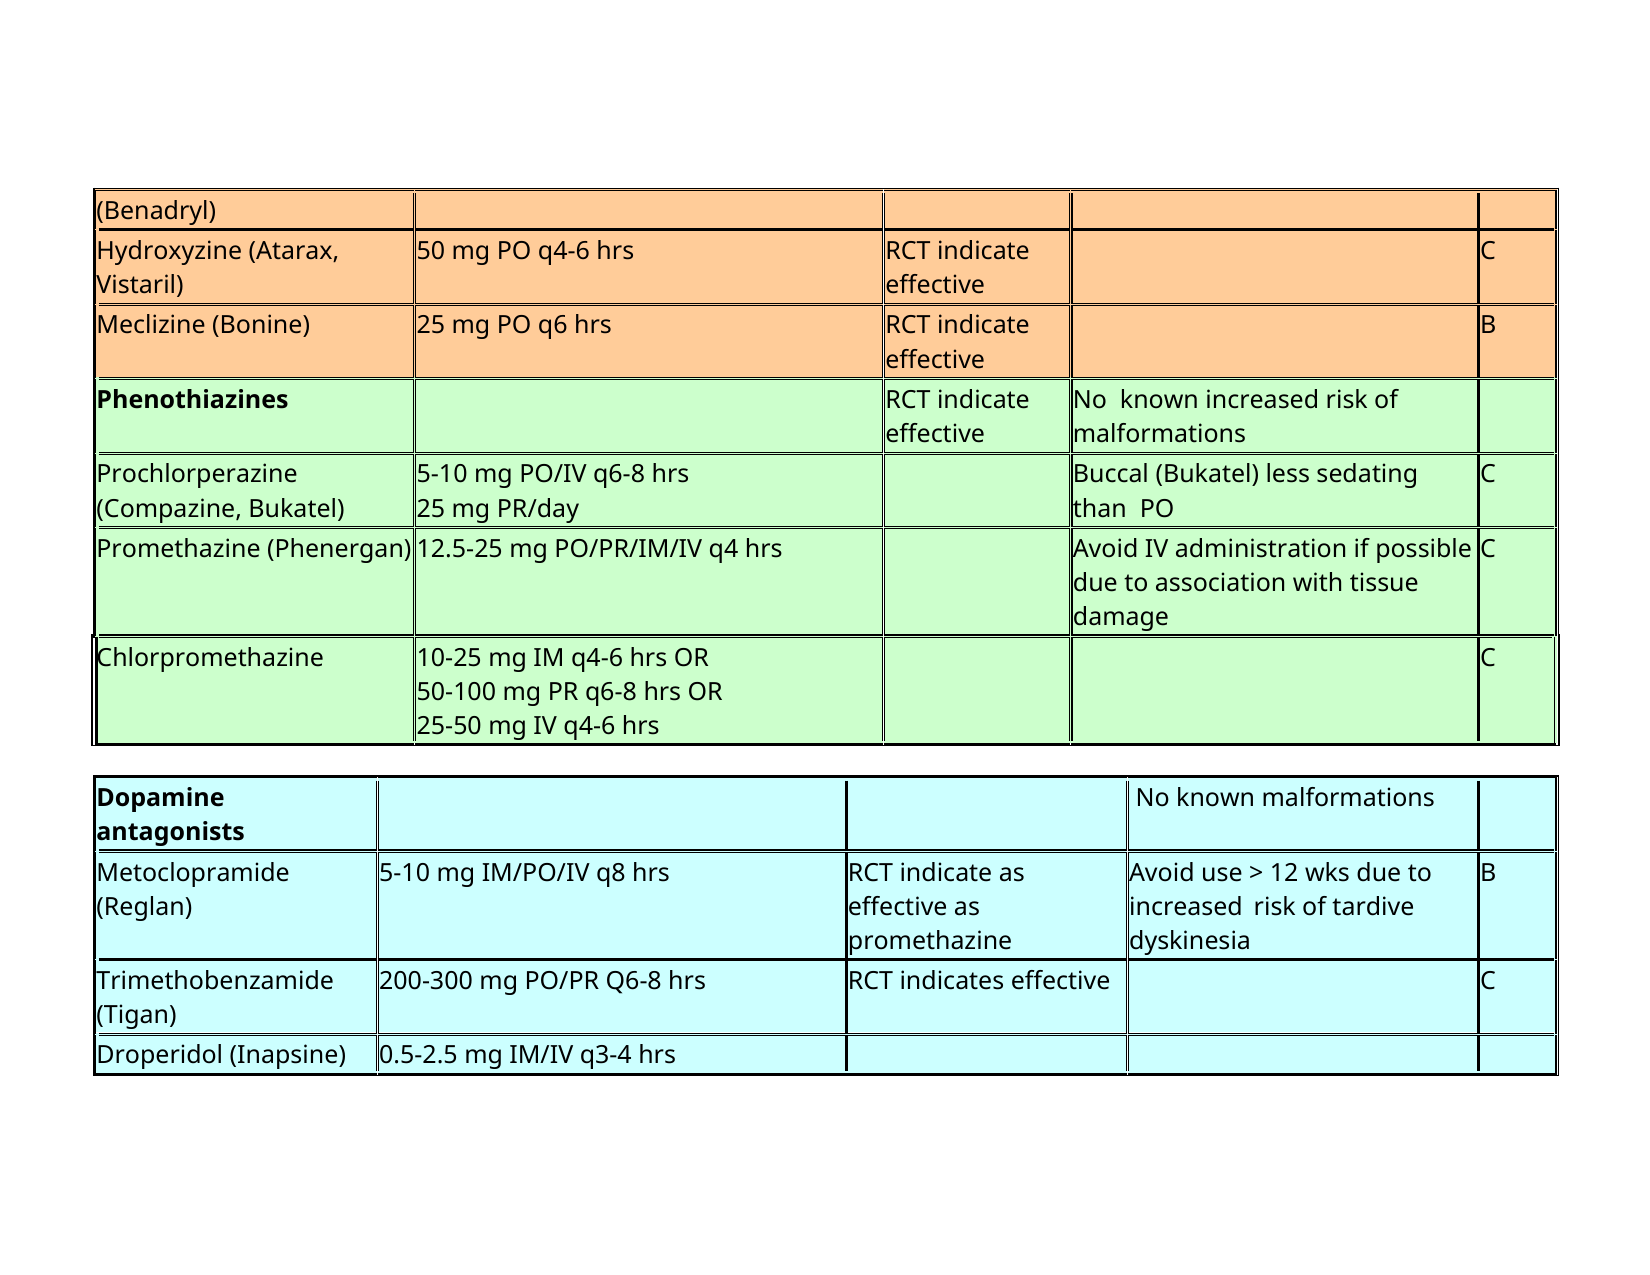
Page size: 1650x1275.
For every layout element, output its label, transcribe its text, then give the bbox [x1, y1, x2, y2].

table_cell Chlorpromethazine [98, 638, 415, 743]
table_cell RCT indicate as effective as promethazine [848, 853, 1126, 958]
table_cell RCT indicate effective [885, 380, 1069, 451]
table_cell [885, 455, 1069, 526]
table_cell 25 mg PO q6 hrs [416, 306, 882, 377]
table_cell [1129, 961, 1477, 1032]
table_cell [885, 529, 1069, 634]
table_cell [1073, 231, 1477, 302]
table_cell C [1480, 958, 1557, 1032]
table_cell 5-10 mg PO/IV q6-8 hrs 25 mg PR/day [416, 455, 882, 526]
table_header [1478, 778, 1555, 849]
table_cell Phenothiazines [95, 377, 415, 451]
table_cell Avoid IV administration if possible due to association with tissue damage [1073, 529, 1477, 634]
table_header Dopamine antagonists [96, 778, 377, 849]
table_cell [415, 191, 883, 228]
table_cell No RCT [884, 189, 1071, 228]
table_cell Meclizine (Bonine) [96, 302, 413, 377]
table_cell Droperidol (Inapsine) [96, 1033, 377, 1073]
table_header [846, 778, 1127, 849]
table_cell 50 mg PO q4-6 hrs [416, 231, 882, 302]
table_cell 5-10 mg IM/PO/IV q8 hrs [379, 853, 845, 958]
table_cell RCT indicate effective [885, 306, 1069, 377]
table_cell [1071, 191, 1478, 228]
table_cell [1128, 1036, 1478, 1073]
table_cell 12.5-25 mg PO/PR/IM/IV q4 hrs [416, 529, 882, 634]
table_cell Trimethobenzamide (Tigan) [95, 958, 376, 1032]
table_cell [96, 191, 415, 228]
table_cell 200-300 mg PO/PR Q6-8 hrs [379, 961, 845, 1032]
table_cell B [1480, 302, 1556, 377]
table_cell Avoid use > 12 wks due to increased risk of tardive dyskinesia [1129, 853, 1477, 958]
table_cell RCT indicate effective [885, 231, 1069, 302]
table_header No known malformations [1128, 778, 1478, 849]
table_cell Promethazine (Phenergan) [95, 526, 415, 634]
table_cell [416, 380, 882, 451]
table_cell [846, 1036, 1127, 1073]
table_cell RCT indicates effective [848, 961, 1126, 1032]
table_cell B [1478, 191, 1555, 228]
table_cell C [1478, 526, 1557, 634]
table_cell C [1480, 451, 1556, 526]
table_cell C [1478, 634, 1557, 743]
table_cell No known increased risk of malformations [1073, 380, 1477, 451]
table_cell Prochlorperazine (Compazine, Bukatel) [96, 451, 413, 526]
table_cell 10-25 mg IM q4-6 hrs OR 50-100 mg PR q6-8 hrs OR 25-50 mg IV q4-6 hrs [415, 638, 883, 743]
table_cell [1073, 306, 1477, 377]
table_cell [1478, 1033, 1556, 1073]
table_cell [1478, 377, 1557, 451]
table_header [378, 778, 846, 849]
table_cell [1071, 638, 1478, 743]
table_cell Metoclopramide (Reglan) [96, 849, 376, 958]
table_cell B [1480, 849, 1556, 958]
table_cell Buccal (Bukatel) less sedating than PO [1073, 455, 1477, 526]
table_cell [884, 634, 1071, 743]
table_cell Hydroxyzine (Atarax, Vistaril) [95, 228, 413, 302]
table_cell 0.5-2.5 mg IM/IV q3-4 hrs [378, 1036, 846, 1073]
table_cell C [1480, 228, 1557, 302]
